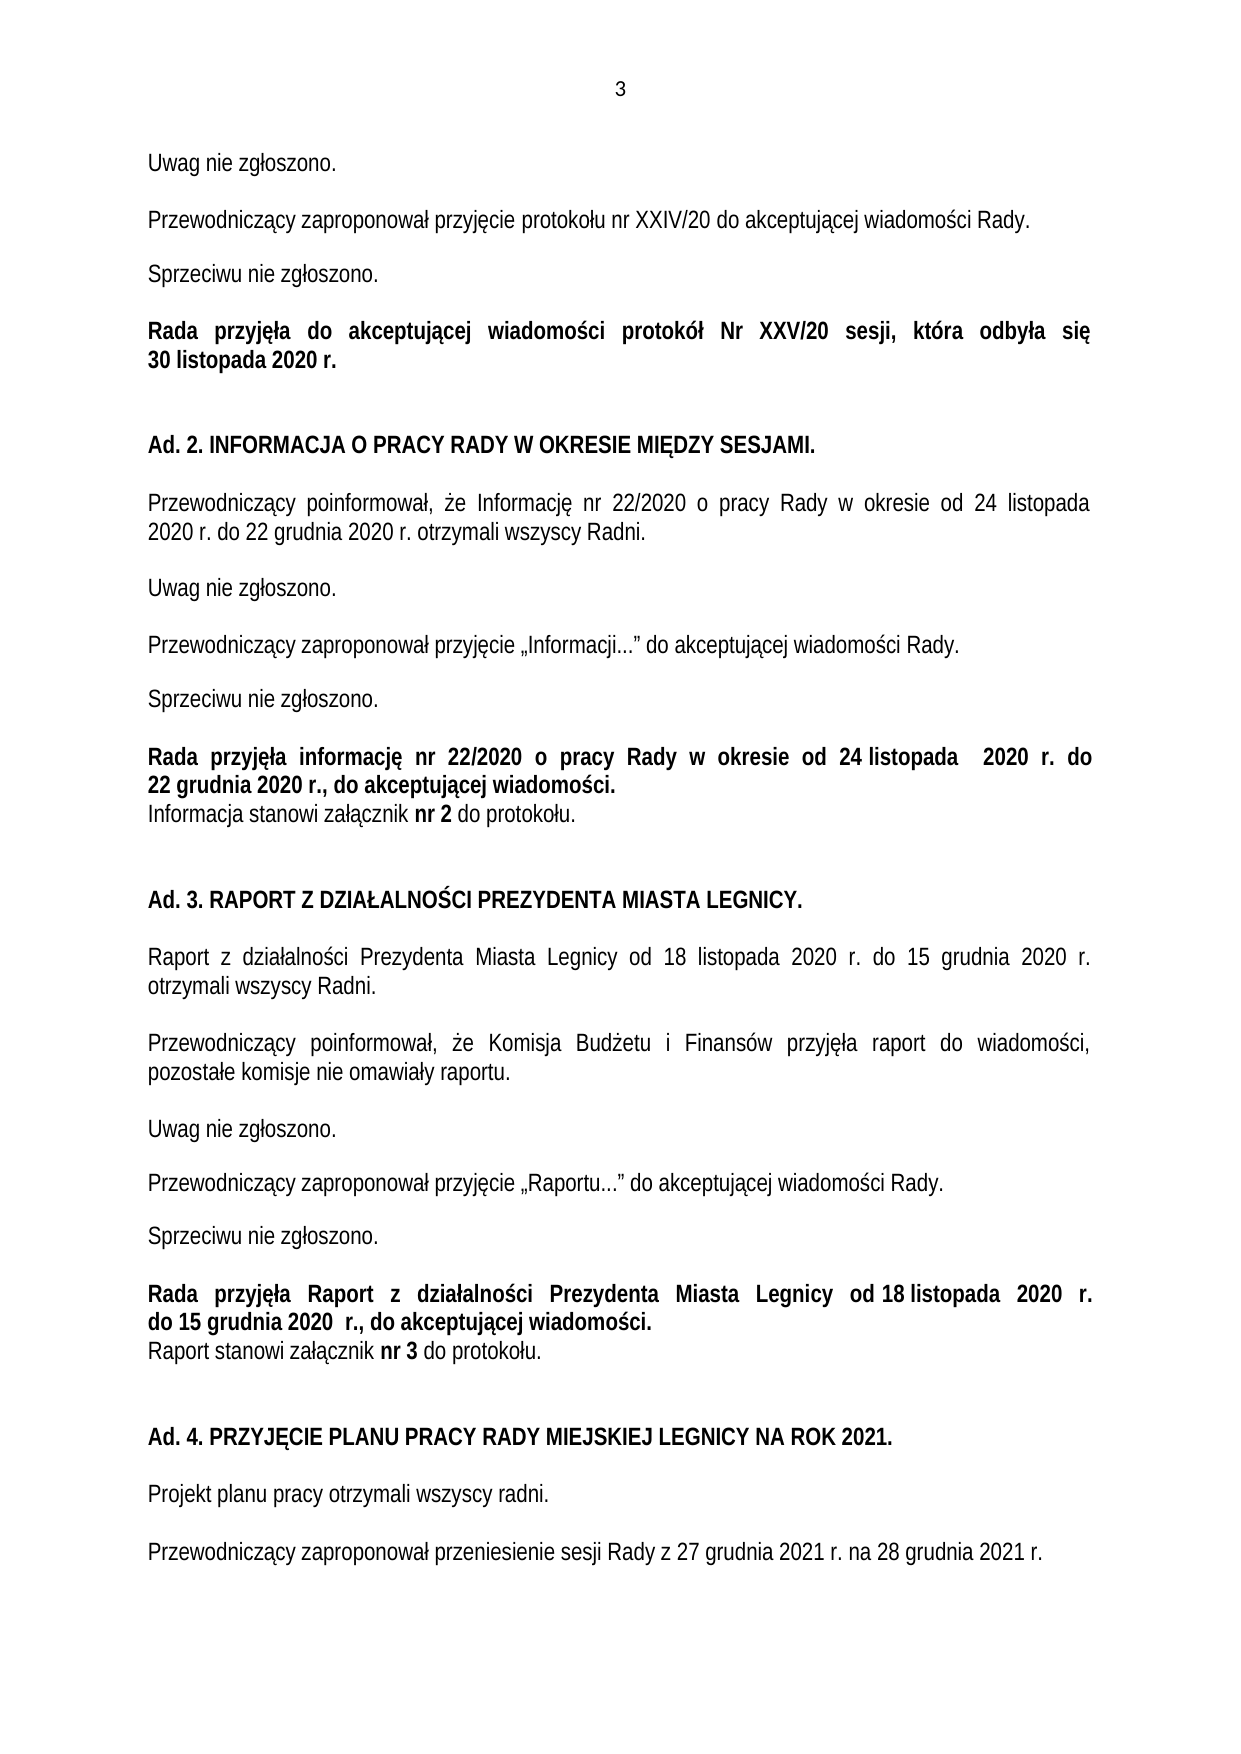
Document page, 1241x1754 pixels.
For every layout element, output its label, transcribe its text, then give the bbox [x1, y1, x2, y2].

text Sprzeciwu nie zgłoszono. [148, 684, 1093, 713]
text Przewodniczący zaproponował przyjęcie „Informacji...” do akceptującej wiadomości Rady. [148, 630, 1093, 659]
text Raport z działalności Prezydenta Miasta Legnicy od 18 listopada 2020 r. do 15 grudnia 2020 r. otrzymali wszyscy Radni. [148, 942, 1093, 999]
text Sprzeciwu nie zgłoszono. [148, 1221, 1093, 1250]
text Raport stanowi załącznik nr 3 do protokołu. [148, 1336, 1093, 1364]
text Uwag nie zgłoszono. [148, 1114, 1093, 1142]
text Informacja stanowi załącznik nr 2 do protokołu. [148, 799, 1093, 827]
text Uwag nie zgłoszono. [148, 148, 1093, 176]
text Rada przyjęła informację nr 22/2020 o pracy Rady w okresie od 24 listopada 2020 r. do 22 grudnia 2020 r., do akceptującej wiadomości. [148, 741, 1093, 799]
text Rada przyjęła do akceptującej wiadomości protokół Nr XXV/20 sesji, która odbyła się 30 listopada 2020 r. [148, 316, 1093, 373]
text Przewodniczący zaproponował przyjęcie „Raportu...” do akceptującej wiadomości Rady. [148, 1168, 1093, 1196]
text Przewodniczący poinformował, że Komisja Budżetu i Finansów przyjęła raport do wiadomości, pozostałe komisje nie omawiały raportu. [148, 1028, 1093, 1085]
text Ad. 4. PRZYJĘCIE PLANU PRACY RADY MIEJSKIEJ LEGNICY NA ROK 2021. [148, 1422, 1093, 1451]
text Projekt planu pracy otrzymali wszyscy radni. [148, 1479, 1093, 1508]
text Sprzeciwu nie zgłoszono. [148, 259, 1093, 287]
text Przewodniczący zaproponował przeniesienie sesji Rady z 27 grudnia 2021 r. na 28 grudnia 2021 r. [148, 1536, 1093, 1565]
text Ad. 2. INFORMACJA O PRACY RADY W OKRESIE MIĘDZY SESJAMI. [148, 431, 1093, 459]
text Uwag nie zgłoszono. [148, 573, 1093, 602]
text Rada przyjęła Raport z działalności Prezydenta Miasta Legnicy od 18 listopada 2020 r. do 15 grudnia 2020 r., do akceptującej wiadomości. [148, 1279, 1093, 1336]
text Przewodniczący zaproponował przyjęcie protokołu nr XXIV/20 do akceptującej wiadomości Rady. [148, 205, 1093, 233]
text Ad. 3. RAPORT Z DZIAŁALNOŚCI PREZYDENTA MIASTA LEGNICY. [148, 885, 1093, 913]
text Przewodniczący poinformował, że Informację nr 22/2020 o pracy Rady w okresie od 24 listopada 2020 r. do 22 grudnia 2020 r. otrzymali wszyscy Radni. [148, 488, 1093, 545]
